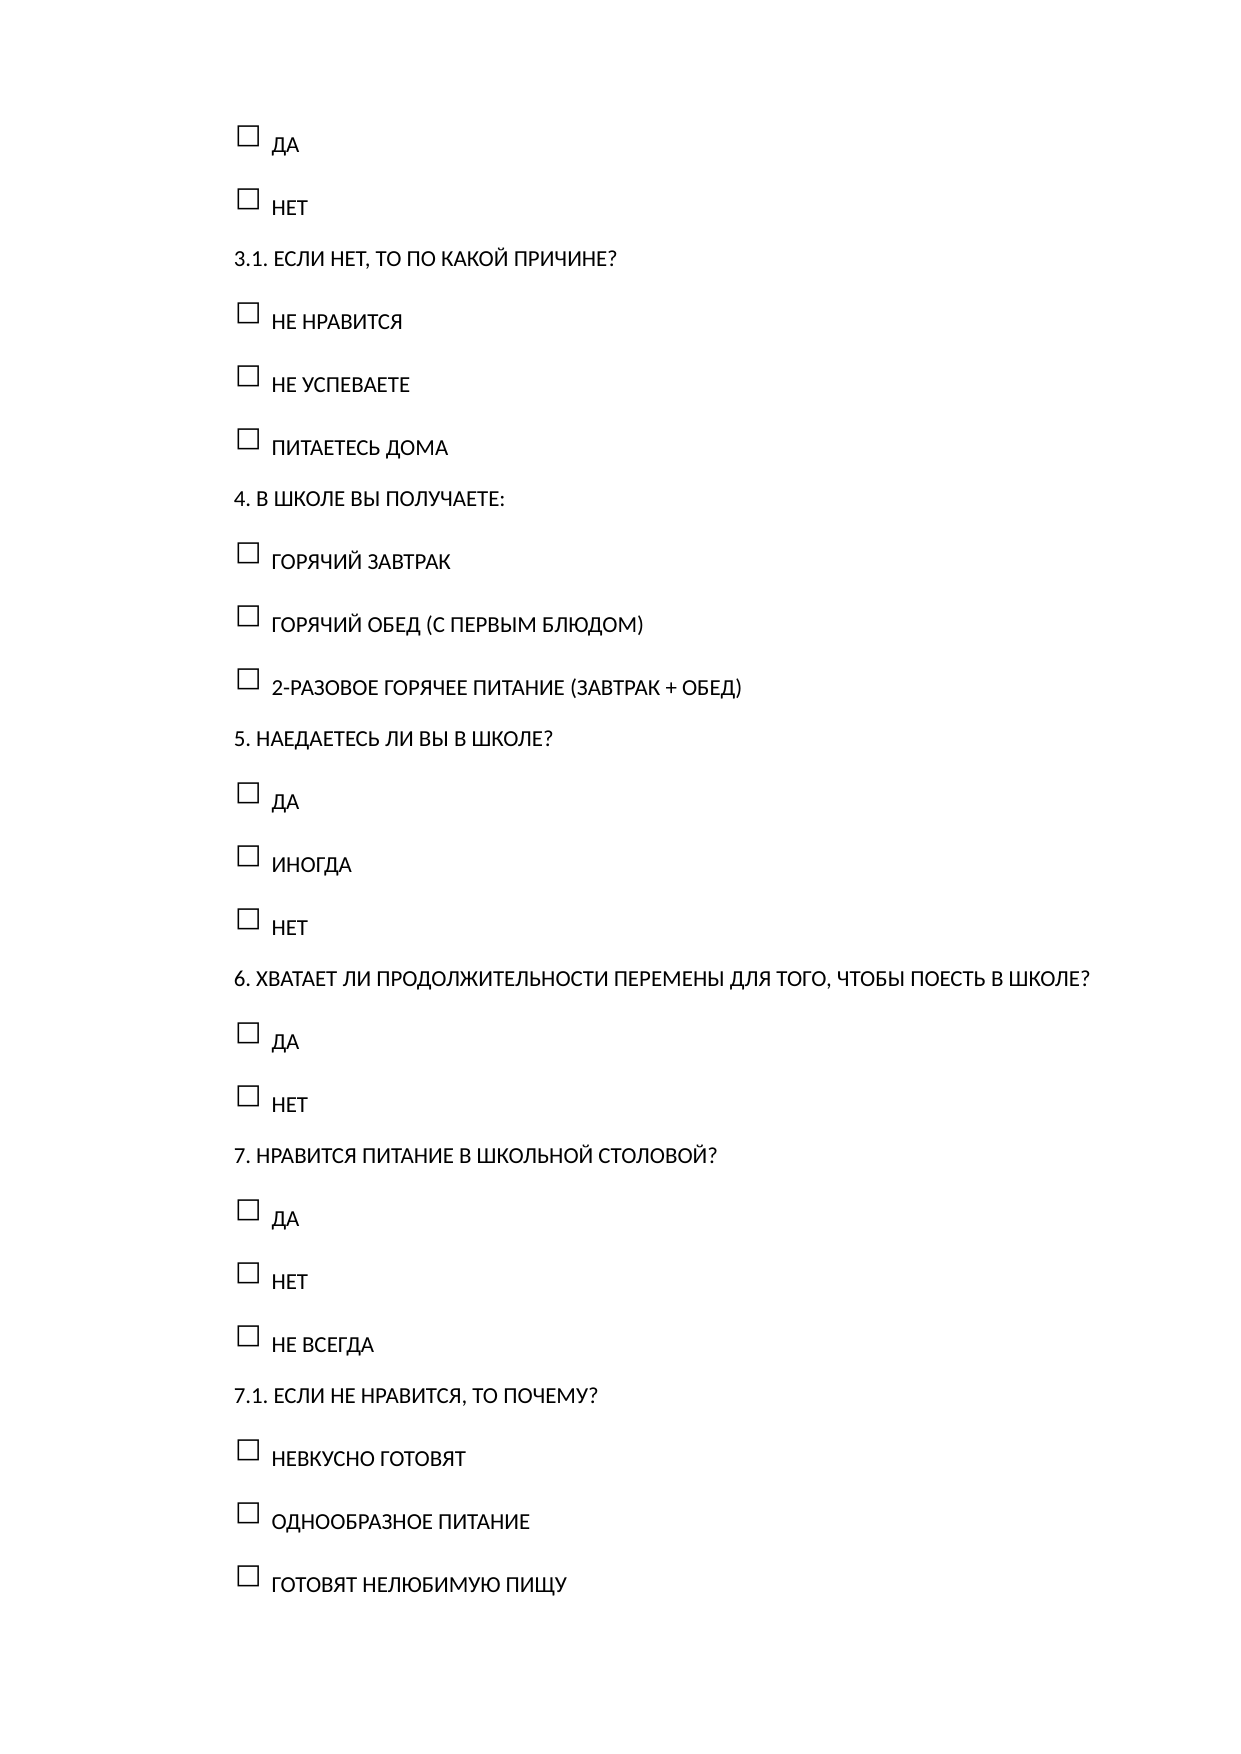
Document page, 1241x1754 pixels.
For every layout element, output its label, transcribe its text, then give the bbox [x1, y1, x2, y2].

text 4. В ШКОЛЕ ВЫ ПОЛУЧАЕТЕ: [177, 484, 1152, 512]
text 2-РАЗОВОЕ ГОРЯЧЕЕ ПИТАНИЕ (ЗАВТРАК + ОБЕД) [177, 661, 1152, 701]
text 3.1. ЕСЛИ НЕТ, ТО ПО КАКОЙ ПРИЧИНЕ? [177, 244, 1152, 272]
text НЕ УСПЕВАЕТЕ [177, 358, 1152, 398]
text НЕТ [177, 901, 1152, 941]
text ДА [177, 1015, 1152, 1055]
text 5. НАЕДАЕТЕСЬ ЛИ ВЫ В ШКОЛЕ? [177, 724, 1152, 752]
text ДА [177, 1192, 1152, 1232]
text ИНОГДА [177, 838, 1152, 878]
text НЕВКУСНО ГОТОВЯТ [177, 1432, 1152, 1472]
text ГОТОВЯТ НЕЛЮБИМУЮ ПИЩУ [177, 1558, 1152, 1598]
text ГОРЯЧИЙ ЗАВТРАК [177, 535, 1152, 575]
text НЕТ [177, 181, 1152, 221]
text НЕ НРАВИТСЯ [177, 295, 1152, 335]
text ДА [177, 118, 1152, 158]
text НЕТ [177, 1078, 1152, 1118]
text ПИТАЕТЕСЬ ДОМА [177, 421, 1152, 461]
text ДА [177, 775, 1152, 815]
text 6. ХВАТАЕТ ЛИ ПРОДОЛЖИТЕЛЬНОСТИ ПЕРЕМЕНЫ ДЛЯ ТОГО, ЧТОБЫ ПОЕСТЬ В ШКОЛЕ? [177, 964, 1152, 992]
text 7.1. ЕСЛИ НЕ НРАВИТСЯ, ТО ПОЧЕМУ? [177, 1381, 1152, 1409]
text НЕТ [177, 1255, 1152, 1295]
text 7. НРАВИТСЯ ПИТАНИЕ В ШКОЛЬНОЙ СТОЛОВОЙ? [177, 1141, 1152, 1169]
text НЕ ВСЕГДА [177, 1318, 1152, 1358]
text ОДНООБРАЗНОЕ ПИТАНИЕ [177, 1495, 1152, 1535]
text ГОРЯЧИЙ ОБЕД (С ПЕРВЫМ БЛЮДОМ) [177, 598, 1152, 638]
